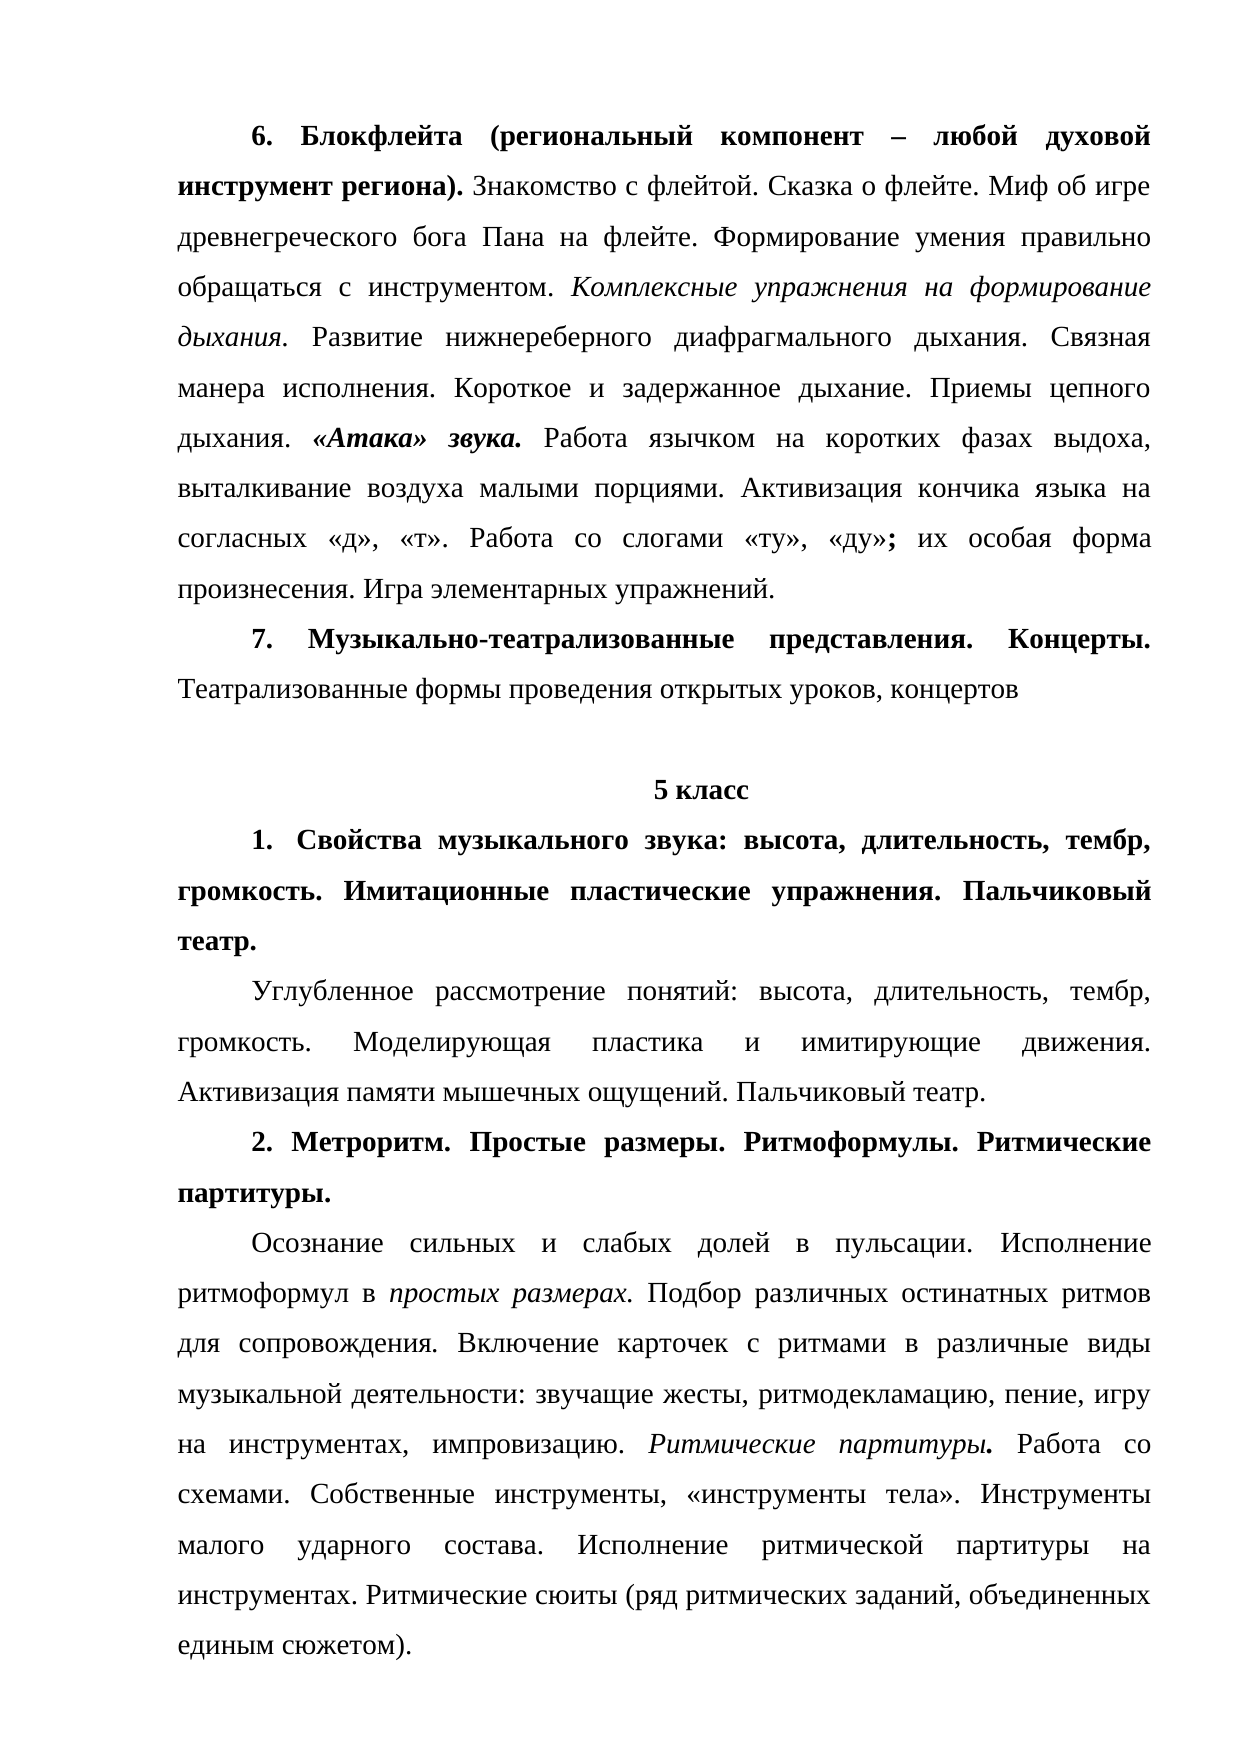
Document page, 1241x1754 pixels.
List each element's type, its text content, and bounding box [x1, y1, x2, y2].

text 5 класс [177, 772, 1152, 806]
text 2. Метроритм. Простые размеры. Ритмоформулы. Ритмические партитуры. [177, 1124, 1152, 1208]
text Осознание сильных и слабых долей в пульсации. Исполнение ритмоформул в простых размерах. Подбор различных остинатных ритмов для сопровождения. Включение карточек с ритмами в различные виды музыкальной деятельности: звучащие жесты, ритмодекламацию, пение, игру на инструментах, импровизацию. Ритмические партитуры. Работа со схемами. Собственные инструменты, «инструменты тела». Инструменты малого ударного состава. Исполнение ритмической партитуры на инструментах. Ритмические сюиты (ряд ритмических заданий, объединенных единым сюжетом). [177, 1225, 1152, 1661]
text Углубленное рассмотрение понятий: высота, длительность, тембр, громкость. Моделирующая пластика и имитирующие движения. Активизация памяти мышечных ощущений. Пальчиковый театр. [177, 973, 1152, 1108]
text 7. Музыкально-театрализованные представления. Концерты. Театрализованные формы проведения открытых уроков, концертов [177, 621, 1152, 705]
text 1. Свойства музыкального звука: высота, длительность, тембр, громкость. Имитационные пластические упражнения. Пальчиковый театр. [177, 822, 1152, 957]
text 6. Блокфлейта (региональный компонент – любой духовой инструмент региона). Знакомство с флейтой. Сказка о флейте. Миф об игре древнегреческого бога Пана на флейте. Формирование умения правильно обращаться с инструментом. Комплексные упражнения на формирование дыхания. Развитие нижнереберного диафрагмального дыхания. Связная манера исполнения. Короткое и задержанное дыхание. Приемы цепного дыхания. «Атака» звука. Работа язычком на коротких фазах выдоха, выталкивание воздуха малыми порциями. Активизация кончика языка на согласных «д», «т». Работа со слогами «ту», «ду»; их особая форма произнесения. Игра элементарных упражнений. [177, 118, 1152, 604]
